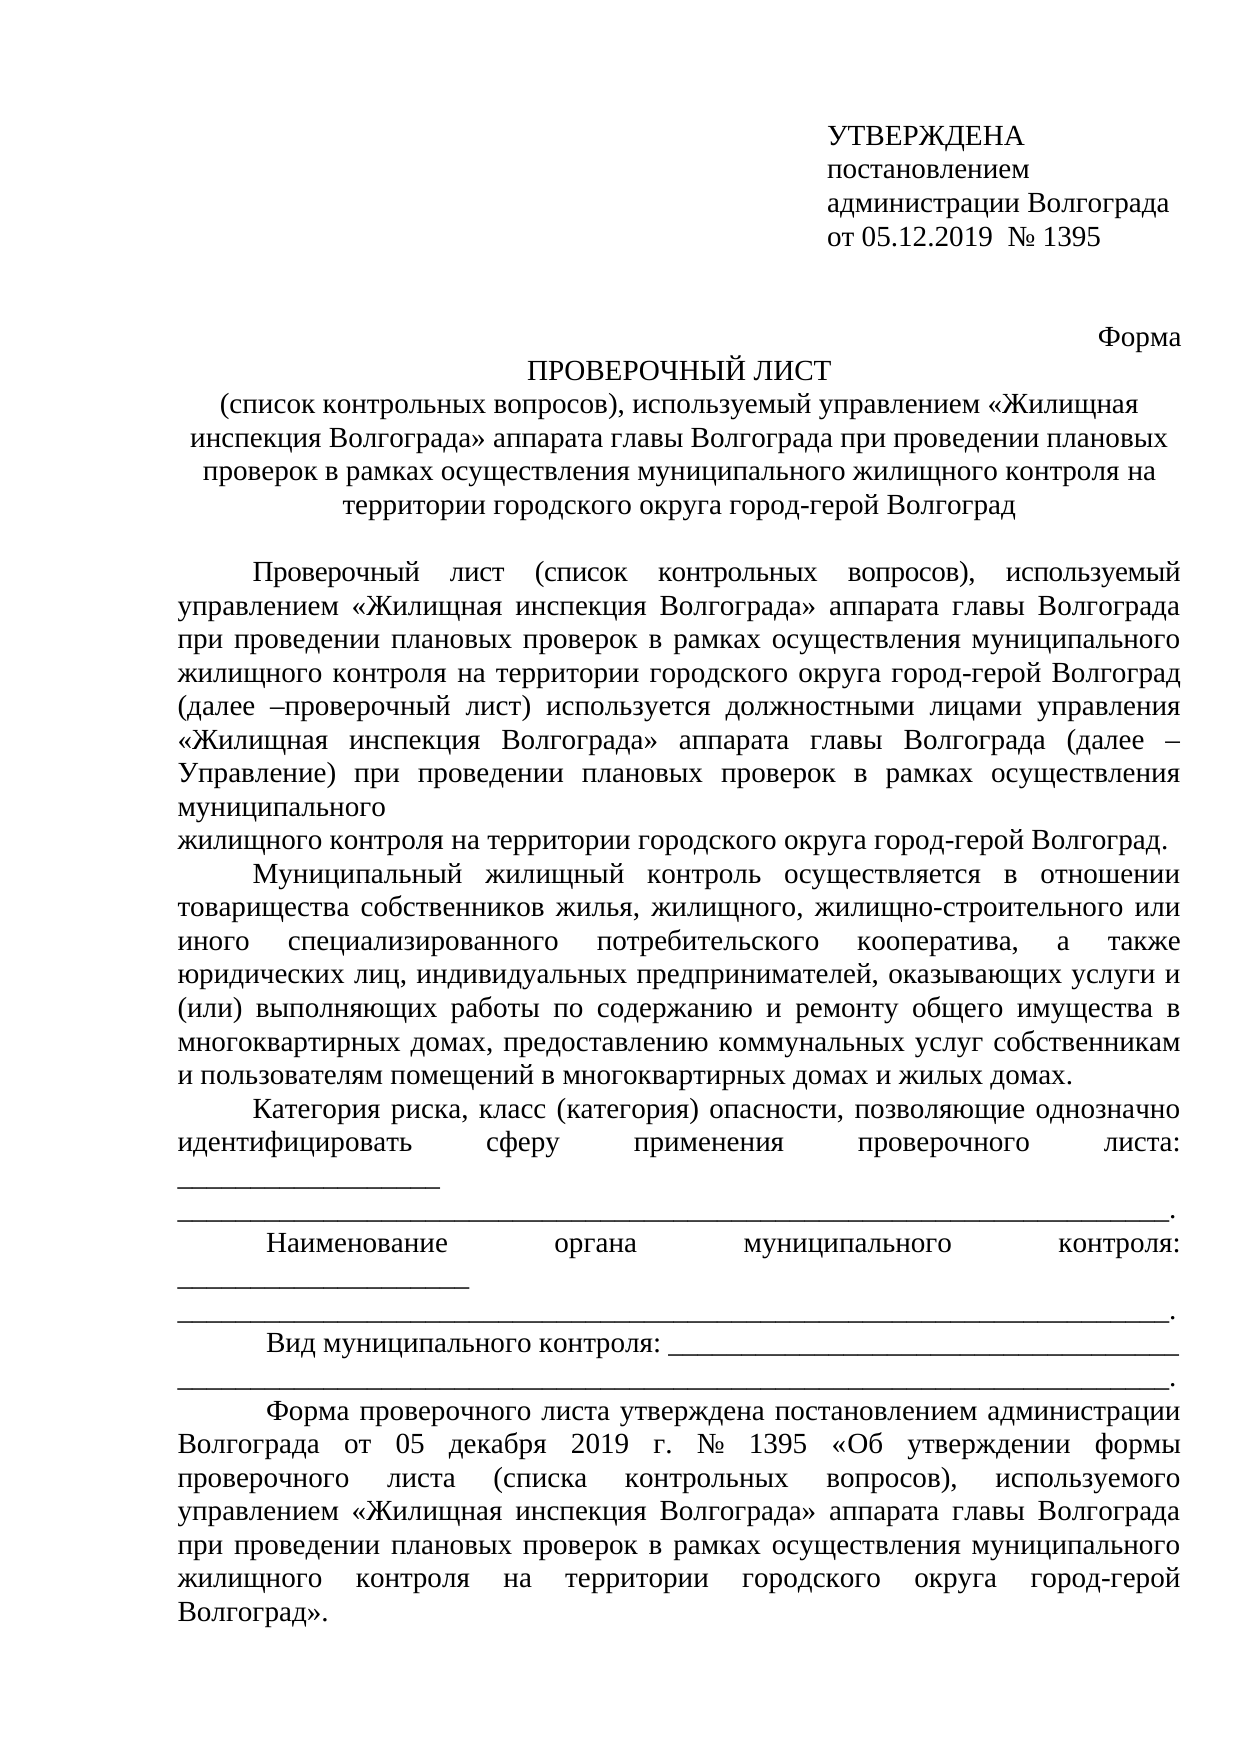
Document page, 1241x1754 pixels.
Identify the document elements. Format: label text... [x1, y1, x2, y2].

text Вид муниципального контроля: ___________________________________ [177, 1326, 1181, 1359]
text УТВЕРЖДЕНА [177, 118, 1181, 152]
text ____________________________________________________________________. [177, 1359, 1181, 1393]
text Проверочный лист (список контрольных вопросов), используемый управлением «Жилищная инспекция Волгограда» аппарата главы Волгограда при проведении плановых проверок в рамках осуществления муниципального жилищного контроля на территории городского округа город-герой Волгоград (далее –проверочный лист) используется должностными лицами управления «Жилищная инспекция Волгограда» аппарата главы Волгограда (далее – Управление) при проведении плановых проверок в рамках осуществления муниципального жилищного контроля на территории городского округа город-герой Волгоград. [177, 554, 1181, 856]
text Муниципальный жилищный контроль осуществляется в отношении товарищества собственников жилья, жилищного, жилищно-строительного или иного специализированного потребительского кооператива, а также юридических лиц, индивидуальных предпринимателей, оказывающих услуги и (или) выполняющих работы по содержанию и ремонту общего имущества в многоквартирных домах, предоставлению коммунальных услуг собственникам и пользователям помещений в многоквартирных домах и жилых домах. [177, 856, 1181, 1091]
text Наименование органа муниципального контроля: ____________________ [177, 1225, 1181, 1292]
text ____________________________________________________________________. [177, 1191, 1181, 1225]
text от 05.12.2019 № 1395 [177, 219, 1181, 252]
text ПРОВЕРОЧНЫЙ ЛИСТ [177, 353, 1181, 386]
text администрации Волгограда [177, 185, 1181, 219]
text Категория риска, класс (категория) опасности, позволяющие однозначно идентифицировать сферу применения проверочного листа: __________________ [177, 1091, 1181, 1191]
text ____________________________________________________________________. [177, 1292, 1181, 1326]
text Форма [177, 319, 1181, 353]
text постановлением [177, 152, 1181, 185]
text Форма проверочного листа утверждена постановлением администрации Волгограда от 05 декабря 2019 г. № 1395 «Об утверждении формы проверочного листа (списка контрольных вопросов), используемого управлением «Жилищная инспекция Волгограда» аппарата главы Волгограда при проведении плановых проверок в рамках осуществления муниципального жилищного контроля на территории городского округа город-герой Волгоград». [177, 1393, 1181, 1627]
text (список контрольных вопросов), используемый управлением «Жилищная инспекция Волгограда» аппарата главы Волгограда при проведении плановых проверок в рамках осуществления муниципального жилищного контроля на территории городского округа город-герой Волгоград [177, 386, 1181, 521]
